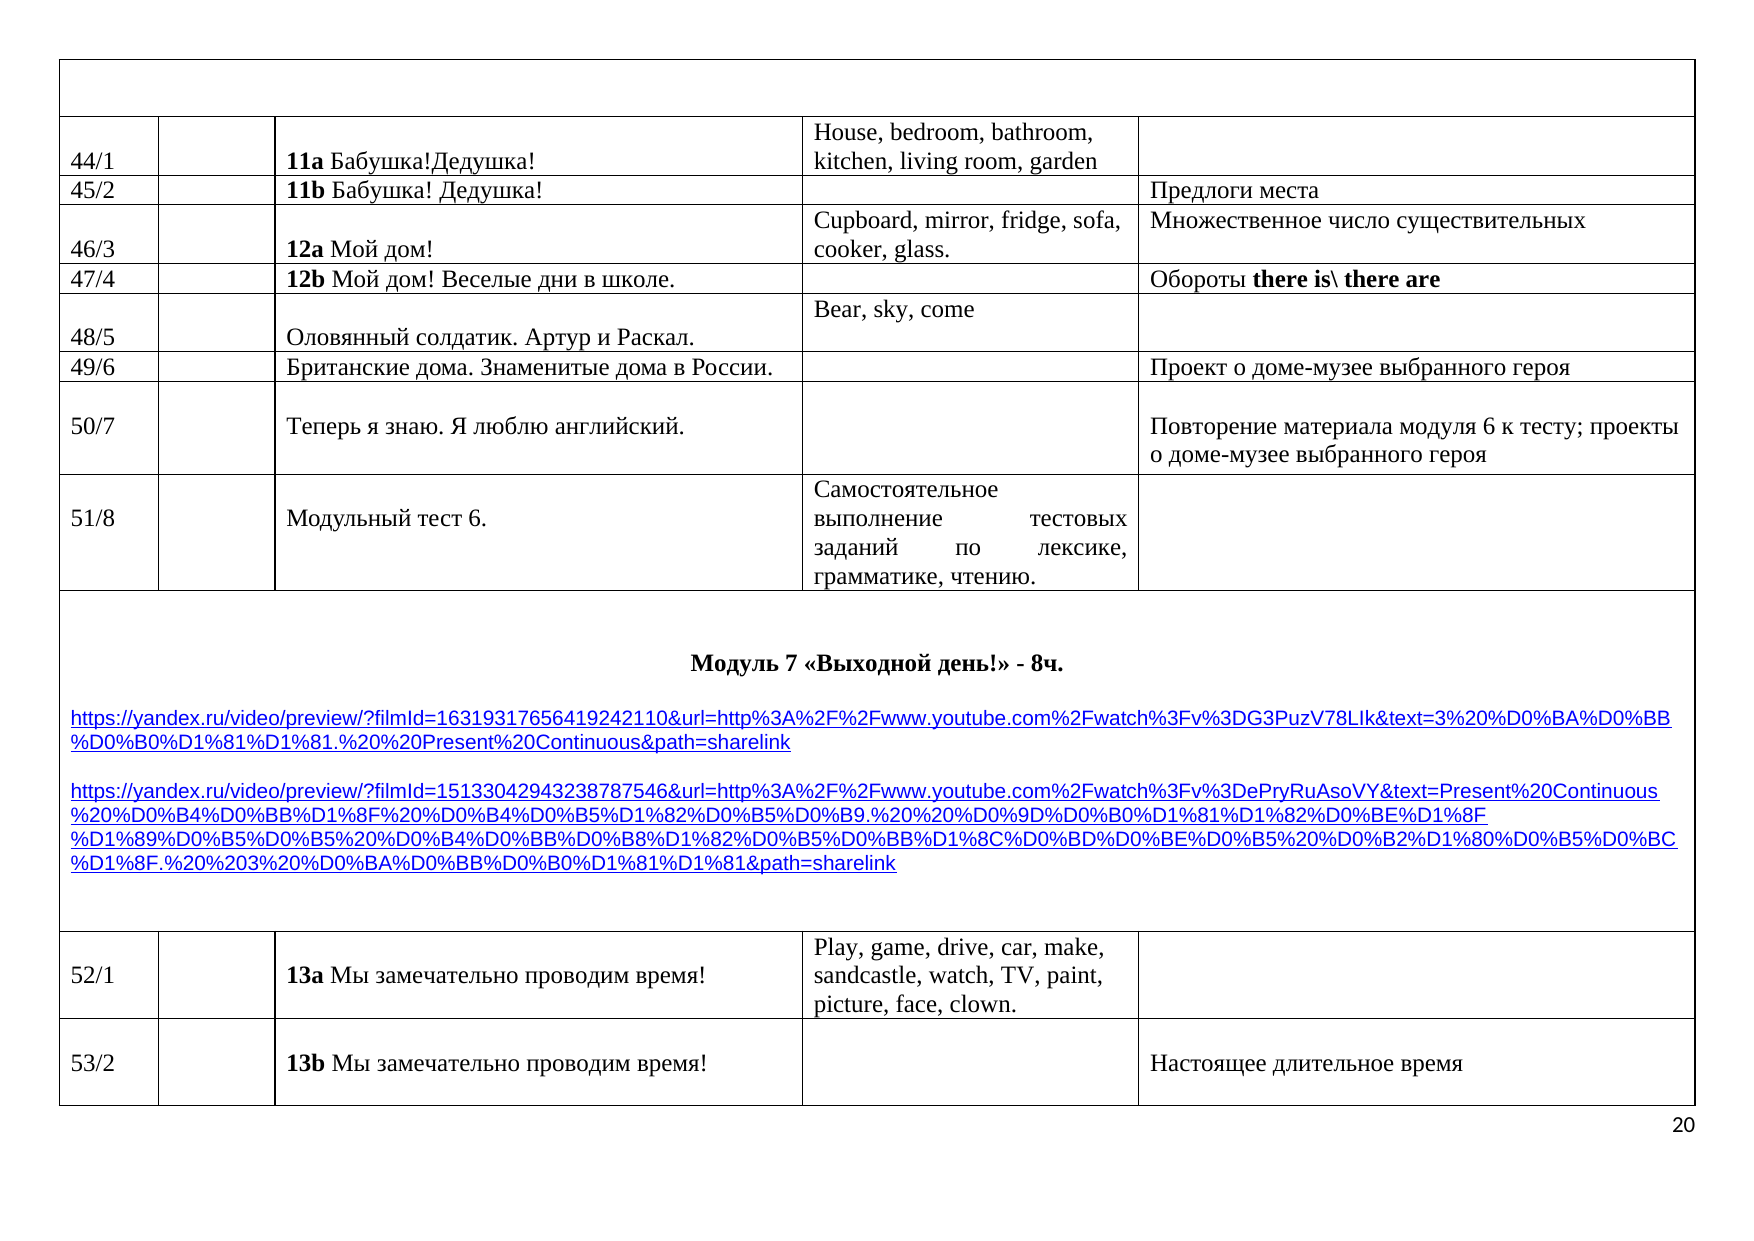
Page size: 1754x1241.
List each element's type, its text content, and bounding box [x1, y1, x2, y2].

table_cell [159, 264, 274, 293]
table_cell Самостоятельное выполнение тестовых заданий по лексике, грамматике, чтению. [803, 475, 1138, 589]
table_cell Play, game, drive, car, make, sandcastle, watch, TV, paint, picture, face, clown. [803, 932, 1138, 1018]
table_cell 47/4 [60, 264, 158, 293]
table_cell [159, 1019, 274, 1105]
table_cell Настоящее длительное время [1139, 1019, 1694, 1105]
table_cell 48/5 [60, 294, 158, 351]
table_cell [803, 176, 1138, 204]
table_cell [803, 382, 1138, 473]
table_cell Обороты there is\ there are [1139, 264, 1694, 293]
table_cell [1139, 932, 1694, 1018]
table_cell 11b Бабушка! Дедушка! [276, 176, 802, 204]
table_cell 52/1 [60, 932, 158, 1018]
table_cell Теперь я знаю. Я люблю английский. [276, 382, 802, 473]
table_cell 12a Мой дом! [276, 205, 802, 263]
table_cell 11a Бабушка!Дедушка! [276, 117, 802, 174]
table_cell 13b Мы замечательно проводим время! [276, 1019, 802, 1105]
table_cell 49/6 [60, 352, 158, 381]
table_cell [803, 352, 1138, 381]
table_cell Британские дома. Знаменитые дома в России. [276, 352, 802, 381]
table_cell 50/7 [60, 382, 158, 473]
table_cell 44/1 [60, 117, 158, 174]
table_cell [159, 205, 274, 263]
table_cell Оловянный солдатик. Артур и Раскал. [276, 294, 802, 351]
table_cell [60, 60, 1694, 116]
table_cell [159, 176, 274, 204]
table_cell [159, 294, 274, 351]
table_cell Модульный тест 6. [276, 475, 802, 589]
table_cell 53/2 [60, 1019, 158, 1105]
table_cell 51/8 [60, 475, 158, 589]
table_cell House, bedroom, bathroom, kitchen, living room, garden [803, 117, 1138, 174]
table_cell 46/3 [60, 205, 158, 263]
table_cell 12b Мой дом! Веселые дни в школе. [276, 264, 802, 293]
table_cell Модуль 7 «Выходной день!» - 8ч. https://yandex.ru/video/preview/?filmId=16319317656419242110&url=http%3A%2F%2Fwww.youtube.com%2Fwatch%3Fv%3DG3PuzV78LIk&text=3%20%D0%BA%D0%BB%D0%B0%D1%81%D1%81.%20%20Present%20Continuous&path=sharelink https://yandex.ru/video/preview/?filmId=15133042943238787546&url=http%3A%2F%2Fwww.youtube.com%2Fwatch%3Fv%3DePryRuAsoVY&text=Present%20Continuous%20%D0%B4%D0%BB%D1%8F%20%D0%B4%D0%B5%D1%82%D0%B5%D0%B9.%20%20%D0%9D%D0%B0%D1%81%D1%82%D0%BE%D1%8F%D1%89%D0%B5%D0%B5%20%D0%B4%D0%BB%D0%B8%D1%82%D0%B5%D0%BB%D1%8C%D0%BD%D0%BE%D0%B5%20%D0%B2%D1%80%D0%B5%D0%BC%D1%8F.%20%203%20%D0%BA%D0%BB%D0%B0%D1%81%D1%81&path=sharelink [60, 591, 1694, 931]
table_cell [1139, 117, 1694, 174]
table_cell 45/2 [60, 176, 158, 204]
table_cell Предлоги места [1139, 176, 1694, 204]
table_cell Множественное число существительных [1139, 205, 1694, 263]
table_cell [159, 117, 274, 174]
table_cell 13a Мы замечательно проводим время! [276, 932, 802, 1018]
table_cell [803, 264, 1138, 293]
table_cell Повторение материала модуля 6 к тесту; проекты о доме-музее выбранного героя [1139, 382, 1694, 473]
table_cell [1139, 294, 1694, 351]
table_cell [1139, 475, 1694, 589]
table_cell [159, 932, 274, 1018]
table_cell Bear, sky, come [803, 294, 1138, 351]
table_cell [159, 352, 274, 381]
table_cell [803, 1019, 1138, 1105]
table_cell Cupboard, mirror, fridge, sofa, cooker, glass. [803, 205, 1138, 263]
table_cell [159, 382, 274, 473]
table_cell [159, 475, 274, 589]
table_cell Проект о доме-музее выбранного героя [1139, 352, 1694, 381]
